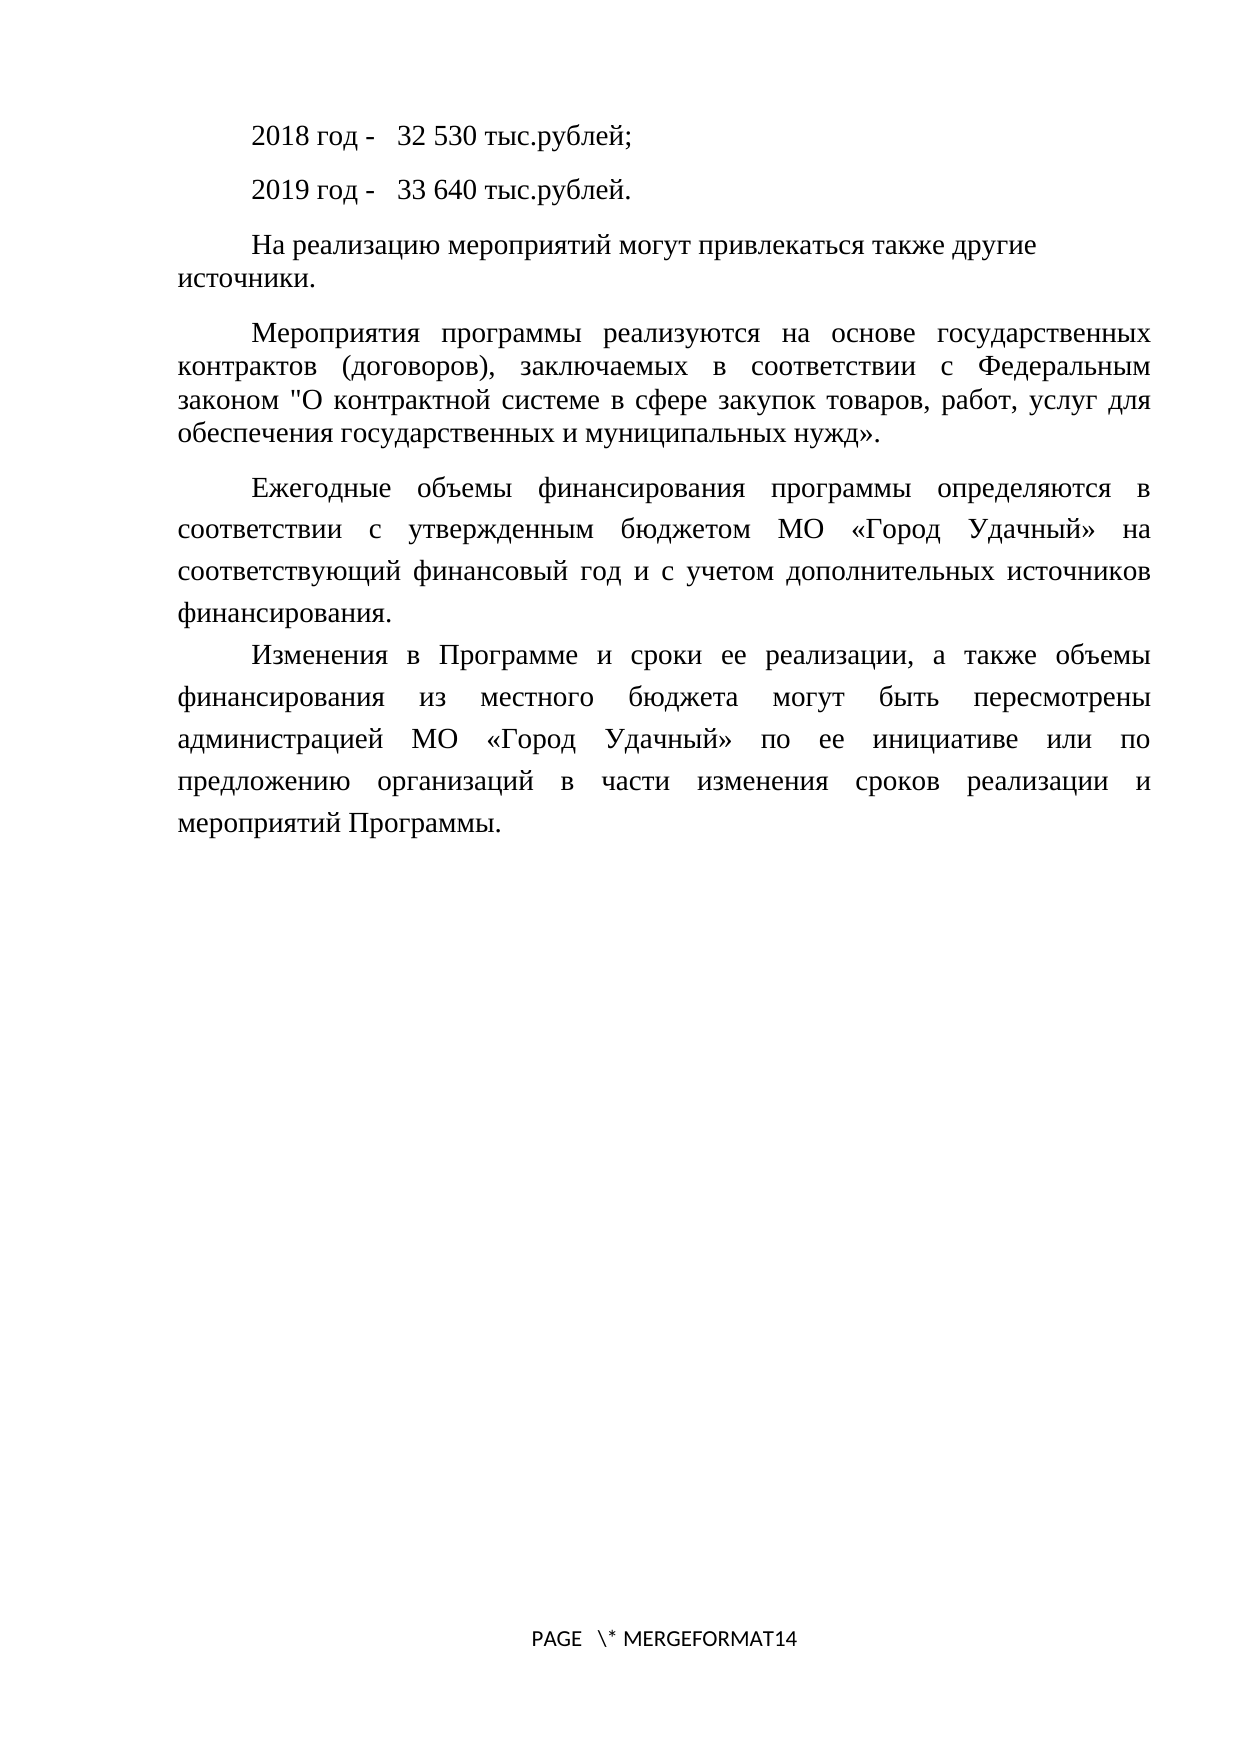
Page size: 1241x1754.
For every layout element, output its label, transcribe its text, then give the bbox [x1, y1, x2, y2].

text Мероприятия программы реализуются на основе государственных контрактов (договоров), заключаемых в соответствии с Федеральным законом "О контрактной системе в сфере закупок товаров, работ, услуг для обеспечения государственных и муниципальных нужд». [177, 315, 1152, 449]
text Изменения в Программе и сроки ее реализации, а также объемы финансирования из местного бюджета могут быть пересмотрены администрацией МО «Город Удачный» по ее инициативе или по предложению организаций в части изменения сроков реализации и мероприятий Программы. [177, 637, 1152, 838]
text 2018 год - 32 530 тыс.рублей; [177, 118, 1152, 152]
text Ежегодные объемы финансирования программы определяются в соответствии с утвержденным бюджетом МО «Город Удачный» на соответствующий финансовый год и с учетом дополнительных источников финансирования. [177, 470, 1152, 629]
text На реализацию мероприятий могут привлекаться также другие источники. [177, 227, 1152, 294]
text 2019 год - 33 640 тыс.рублей. [177, 172, 1152, 206]
